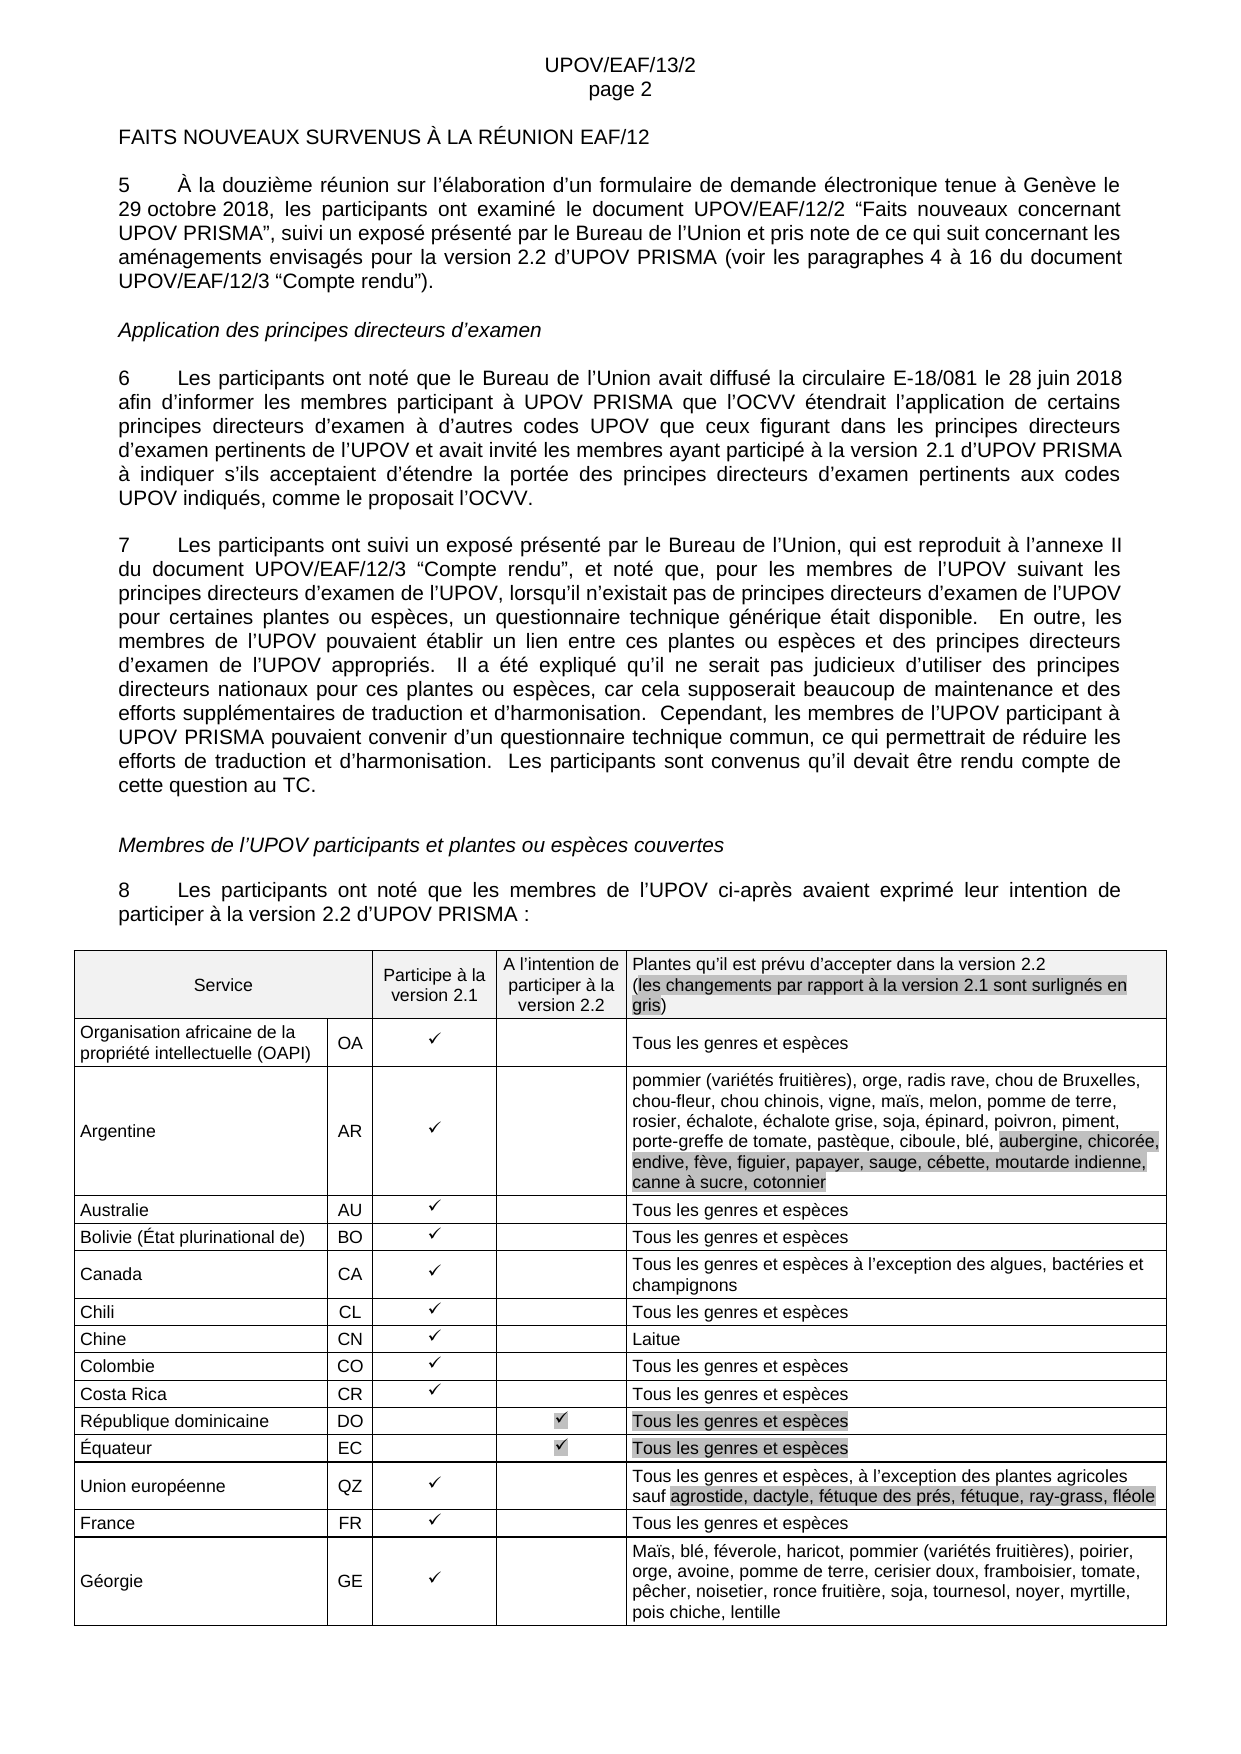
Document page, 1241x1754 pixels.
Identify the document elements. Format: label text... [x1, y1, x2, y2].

table_cell [497, 1538, 626, 1625]
table_cell Laitue [627, 1326, 1166, 1352]
table_cell [373, 1510, 496, 1536]
table_cell [497, 1067, 626, 1195]
table_cell [373, 1381, 496, 1407]
table_cell Équateur [75, 1435, 327, 1461]
table_cell République dominicaine [75, 1408, 327, 1434]
table_cell Tous les genres et espèces [627, 1224, 1166, 1250]
table_cell France [75, 1510, 327, 1536]
table_cell [373, 1019, 496, 1066]
table_cell [497, 1510, 626, 1536]
table_cell Tous les genres et espèces [627, 1196, 1166, 1223]
text Les participants ont noté que le Bureau de l’Union avait diffusé la circulaire E-18/081 le 28 juin 2018 afin d’informer les membres participant à UPOV PRISMA que l’OCVV étendrait l’application de certains principes directeurs d’examen à d’autres codes UPOV que ceux figurant dans les principes directeurs d’examen pertinents de l’UPOV et avait invité les membres ayant participé à la version 2.1 d’UPOV PRISMA à indiquer s’ils acceptaient d’étendre la portée des principes directeurs d’examen pertinents aux codes UPOV indiqués, comme le proposait l’OCVV. [118, 366, 1122, 509]
subtitle Membres de l’UPOV participants et plantes ou espèces couvertes [118, 833, 1122, 857]
table_cell [497, 1299, 626, 1325]
table_cell Tous les genres et espèces, à l’exception des plantes agricoles sauf agrostide, dactyle, fétuque des prés, fétuque, ray-grass, fléole [627, 1463, 1166, 1509]
table_cell [497, 1408, 626, 1434]
table_cell Tous les genres et espèces [627, 1381, 1166, 1407]
table_cell Tous les genres et espèces [627, 1510, 1166, 1536]
table_cell Bolivie (État plurinational de) [75, 1224, 327, 1250]
table_header Plantes qu’il est prévu d’accepter dans la version 2.2 (les changements par rapport à la version 2.1 sont surlignés en gris) [627, 951, 1166, 1018]
table_cell Géorgie [75, 1538, 327, 1625]
text Les participants ont noté que les membres de l’UPOV ci-après avaient exprimé leur intention de participer à la version 2.2 d’UPOV PRISMA : [118, 878, 1122, 926]
table_cell [497, 1251, 626, 1298]
table_cell [373, 1224, 496, 1250]
table_cell Organisation africaine de la propriété intellectuelle (OAPI) [75, 1019, 327, 1066]
table_cell Chine [75, 1326, 327, 1352]
table_cell QZ [328, 1463, 372, 1509]
table_header A l’intention de participer à la version 2.2 [497, 951, 626, 1018]
table_cell Argentine [75, 1067, 327, 1195]
table_cell [497, 1463, 626, 1509]
table_cell [373, 1326, 496, 1352]
table_header Service [75, 951, 372, 1018]
table_cell [497, 1196, 626, 1223]
table_cell [373, 1435, 496, 1461]
subtitle Application des principes directeurs d’examen [118, 318, 1122, 342]
table_cell [373, 1067, 496, 1195]
table_cell DO [328, 1408, 372, 1434]
table_cell Tous les genres et espèces [627, 1408, 1166, 1434]
table_cell Colombie [75, 1353, 327, 1379]
table_cell [497, 1224, 626, 1250]
table_cell Tous les genres et espèces à l’exception des algues, bactéries et champignons [627, 1251, 1166, 1298]
table_cell Canada [75, 1251, 327, 1298]
table_cell EC [328, 1435, 372, 1461]
table_cell [373, 1299, 496, 1325]
table_cell Tous les genres et espèces [627, 1299, 1166, 1325]
table_cell [373, 1538, 496, 1625]
table_cell BO [328, 1224, 372, 1250]
table_cell Union européenne [75, 1463, 327, 1509]
table_cell [497, 1435, 626, 1461]
text À la douzième réunion sur l’élaboration d’un formulaire de demande électronique tenue à Genève le 29 octobre 2018, les participants ont examiné le document UPOV/EAF/12/2 “Faits nouveaux concernant UPOV PRISMA”, suivi un exposé présenté par le Bureau de l’Union et pris note de ce qui suit concernant les aménagements envisagés pour la version 2.2 d’UPOV PRISMA (voir les paragraphes 4 à 16 du document UPOV/EAF/12/3 “Compte rendu”). [118, 173, 1122, 293]
table_cell OA [328, 1019, 372, 1066]
table_cell Australie [75, 1196, 327, 1223]
table_cell CN [328, 1326, 372, 1352]
table_cell Tous les genres et espèces [627, 1435, 1166, 1461]
table_cell [373, 1408, 496, 1434]
table_cell [373, 1463, 496, 1509]
table_cell [373, 1196, 496, 1223]
table_cell Chili [75, 1299, 327, 1325]
table_cell Tous les genres et espèces [627, 1019, 1166, 1066]
text Les participants ont suivi un exposé présenté par le Bureau de l’Union, qui est reproduit à l’annexe II du document UPOV/EAF/12/3 “Compte rendu”, et noté que, pour les membres de l’UPOV suivant les principes directeurs d’examen de l’UPOV, lorsqu’il n’existait pas de principes directeurs d’examen de l’UPOV pour certaines plantes ou espèces, un questionnaire technique générique était disponible. En outre, les membres de l’UPOV pouvaient établir un lien entre ces plantes ou espèces et des principes directeurs d’examen de l’UPOV appropriés. Il a été expliqué qu’il ne serait pas judicieux d’utiliser des principes directeurs nationaux pour ces plantes ou espèces, car cela supposerait beaucoup de maintenance et des efforts supplémentaires de traduction et d’harmonisation. Cependant, les membres de l’UPOV participant à UPOV PRISMA pouvaient convenir d’un questionnaire technique commun, ce qui permettrait de réduire les efforts de traduction et d’harmonisation. Les participants sont convenus qu’il devait être rendu compte de cette question au TC. [118, 533, 1122, 797]
table_cell Costa Rica [75, 1381, 327, 1407]
subtitle Faits nouveaux survenus à la réunion EAF/12 [118, 125, 1122, 149]
table_cell CA [328, 1251, 372, 1298]
table_cell GE [328, 1538, 372, 1625]
table_cell [497, 1019, 626, 1066]
table_cell CR [328, 1381, 372, 1407]
table_cell pommier (variétés fruitières), orge, radis rave, chou de Bruxelles, chou-fleur, chou chinois, vigne, maïs, melon, pomme de terre, rosier, échalote, échalote grise, soja, épinard, poivron, piment, porte-greffe de tomate, pastèque, ciboule, blé, aubergine, chicorée, endive, fève, figuier, papayer, sauge, cébette, moutarde indienne, canne à sucre, cotonnier [627, 1067, 1166, 1195]
table_cell [373, 1353, 496, 1379]
table_cell CO [328, 1353, 372, 1379]
table_cell [373, 1251, 496, 1298]
table_cell [497, 1326, 626, 1352]
table_cell Tous les genres et espèces [627, 1353, 1166, 1379]
table_header Participe à la version 2.1 [373, 951, 496, 1018]
table_cell Maïs, blé, féverole, haricot, pommier (variétés fruitières), poirier, orge, avoine, pomme de terre, cerisier doux, framboisier, tomate, pêcher, noisetier, ronce fruitière, soja, tournesol, noyer, myrtille, pois chiche, lentille [627, 1538, 1166, 1625]
table_cell [497, 1381, 626, 1407]
table_cell AR [328, 1067, 372, 1195]
table_cell [497, 1353, 626, 1379]
table_cell CL [328, 1299, 372, 1325]
table_cell FR [328, 1510, 372, 1536]
table_cell AU [328, 1196, 372, 1223]
